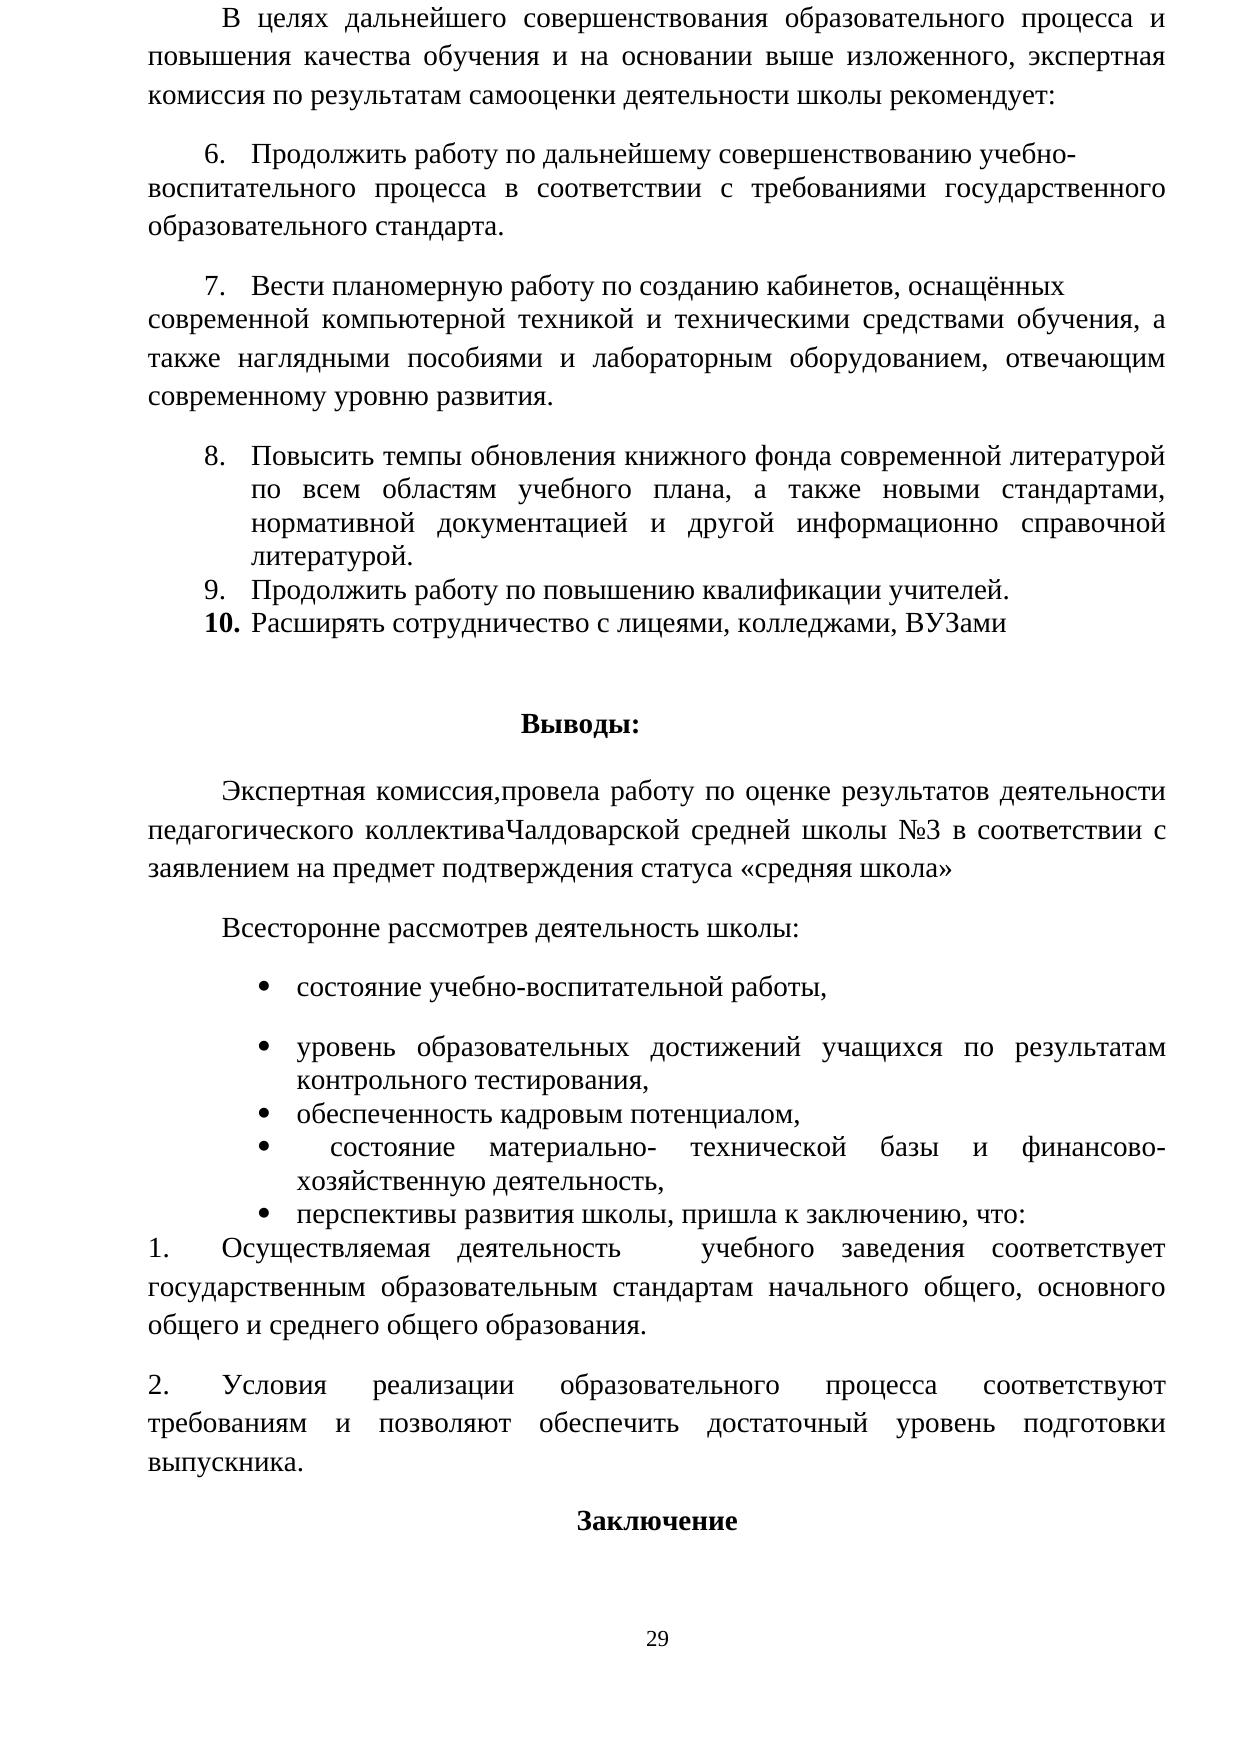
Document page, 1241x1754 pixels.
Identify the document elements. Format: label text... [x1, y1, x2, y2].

list Вести планомерную работу по созданию кабинетов, оснащённых [204, 268, 1167, 301]
text 2. Условия реализации образовательного процесса соответствуют требованиям и позволяют обеспечить достаточный уровень подготовки выпускника. [148, 1367, 1167, 1477]
text Выводы: [251, 706, 1167, 740]
list перспективы развития школы, пришла к заключению, что: [259, 1197, 1167, 1230]
list обеспеченность кадровым потенциалом, [259, 1096, 1167, 1129]
text Всесторонне рассмотрев деятельность школы: [148, 910, 1167, 943]
text Заключение [148, 1503, 1167, 1537]
text Экспертная комиссия,провела работу по оценке результатов деятельности педагогического коллективаЧалдоварской средней школы №3 в соответствии с заявлением на предмет подтверждения статуса «средняя школа» [148, 773, 1167, 884]
list уровень образовательных достижений учащихся по результатам контрольного тестирования, [259, 1029, 1167, 1096]
list Продолжить работу по повышению квалификации учителей. [204, 572, 1167, 606]
text воспитательного процесса в соответствии с требованиями государственного образовательного стандарта. [148, 170, 1167, 242]
list Повысить темпы обновления книжного фонда современной литературой по всем областям учебного плана, а также новыми стандартами, нормативной документацией и другой информационно справочной литературой. [204, 438, 1167, 572]
list состояние учебно-воспитательной работы, [259, 969, 1167, 1003]
text 1. Осуществляемая деятельность учебного заведения соответствует государственным образовательным стандартам начального общего, основного общего и среднего общего образования. [148, 1230, 1167, 1341]
list Расширять сотрудничество с лицеями, колледжами, ВУЗами [204, 606, 1167, 639]
text современной компьютерной техникой и техническими средствами обучения, а также наглядными пособиями и лабораторным оборудованием, отвечающим современному уровню развития. [148, 301, 1167, 412]
text В целях дальнейшего совершенствования образовательного процесса и повышения качества обучения и на основании выше изложенного, экспертная комиссия по результатам самооценки деятельности школы рекомендует: [148, 0, 1167, 111]
list Продолжить работу по дальнейшему совершенствованию учебно- [204, 136, 1167, 170]
list состояние материально- технической базы и финансово-хозяйственную деятельность, [259, 1129, 1167, 1197]
